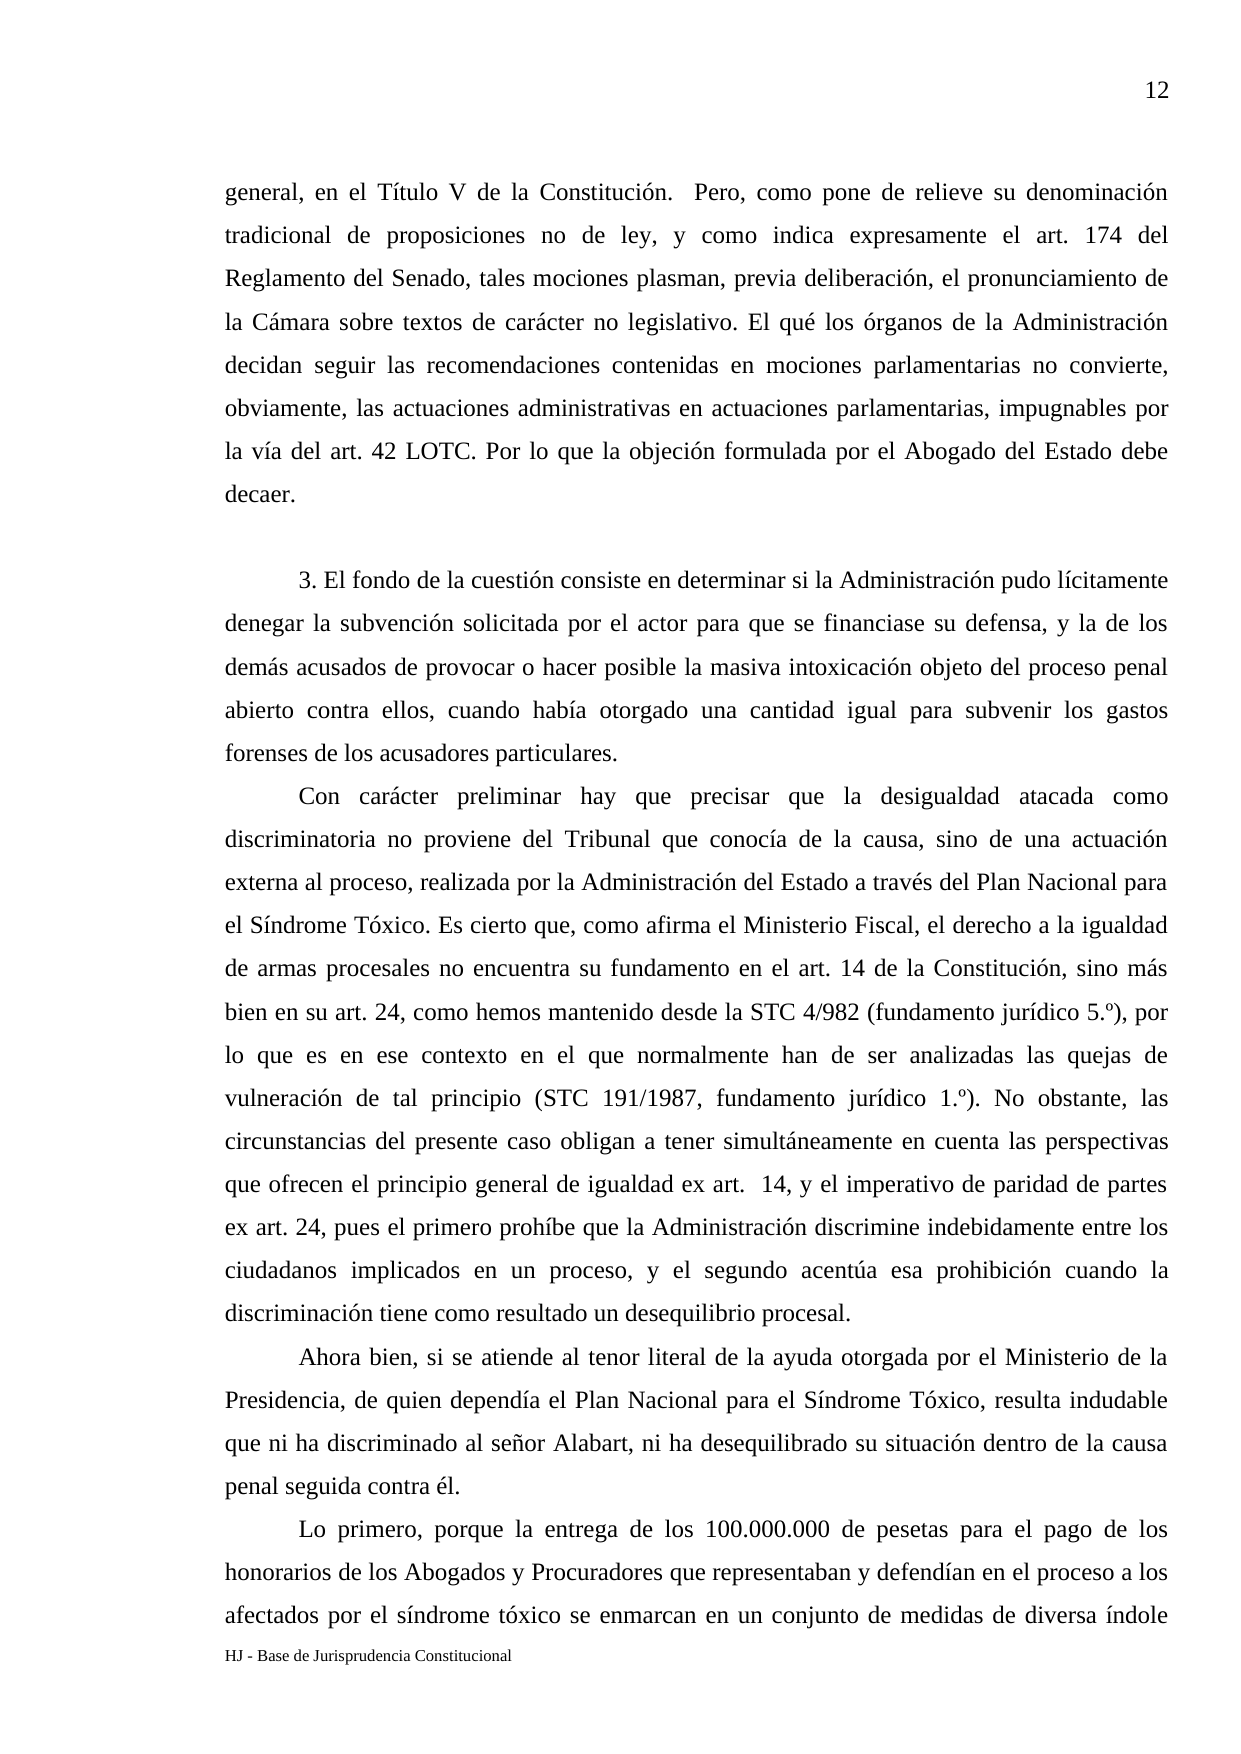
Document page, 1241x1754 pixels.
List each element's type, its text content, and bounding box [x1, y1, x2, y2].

text Ahora bien, si se atiende al tenor literal de la ayuda otorgada por el Ministerio de la Presidencia, de quien dependía el Plan Nacional para el Síndrome Tóxico, resulta indudable que ni ha discriminado al señor Alabart, ni ha desequilibrado su situación dentro de la causa penal seguida contra él. [224, 1342, 1169, 1500]
text 3. El fondo de la cuestión consiste en determinar si la Administración pudo lícitamente denegar la subvención solicitada por el actor para que se financiase su defensa, y la de los demás acusados de provocar o hacer posible la masiva intoxicación objeto del proceso penal abierto contra ellos, cuando había otorgado una cantidad igual para subvenir los gastos forenses de los acusadores particulares. [224, 565, 1169, 767]
text Con carácter preliminar hay que precisar que la desigualdad atacada como discriminatoria no proviene del Tribunal que conocía de la causa, sino de una actuación externa al proceso, realizada por la Administración del Estado a través del Plan Nacional para el Síndrome Tóxico. Es cierto que, como afirma el Ministerio Fiscal, el derecho a la igualdad de armas procesales no encuentra su fundamento en el art. 14 de la Constitución, sino más bien en su art. 24, como hemos mantenido desde la STC 4/982 (fundamento jurídico 5.º), por lo que es en ese contexto en el que normalmente han de ser analizadas las quejas de vulneración de tal principio (STC 191/1987, fundamento jurídico 1.º). No obstante, las circunstancias del presente caso obligan a tener simultáneamente en cuenta las perspectivas que ofrecen el principio general de igualdad ex art. 14, y el imperativo de paridad de partes ex art. 24, pues el primero prohíbe que la Administración discrimine indebidamente entre los ciudadanos implicados en un proceso, y el segundo acentúa esa prohibición cuando la discriminación tiene como resultado un desequilibrio procesal. [224, 781, 1169, 1327]
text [224, 1514, 1169, 1629]
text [224, 177, 1169, 508]
